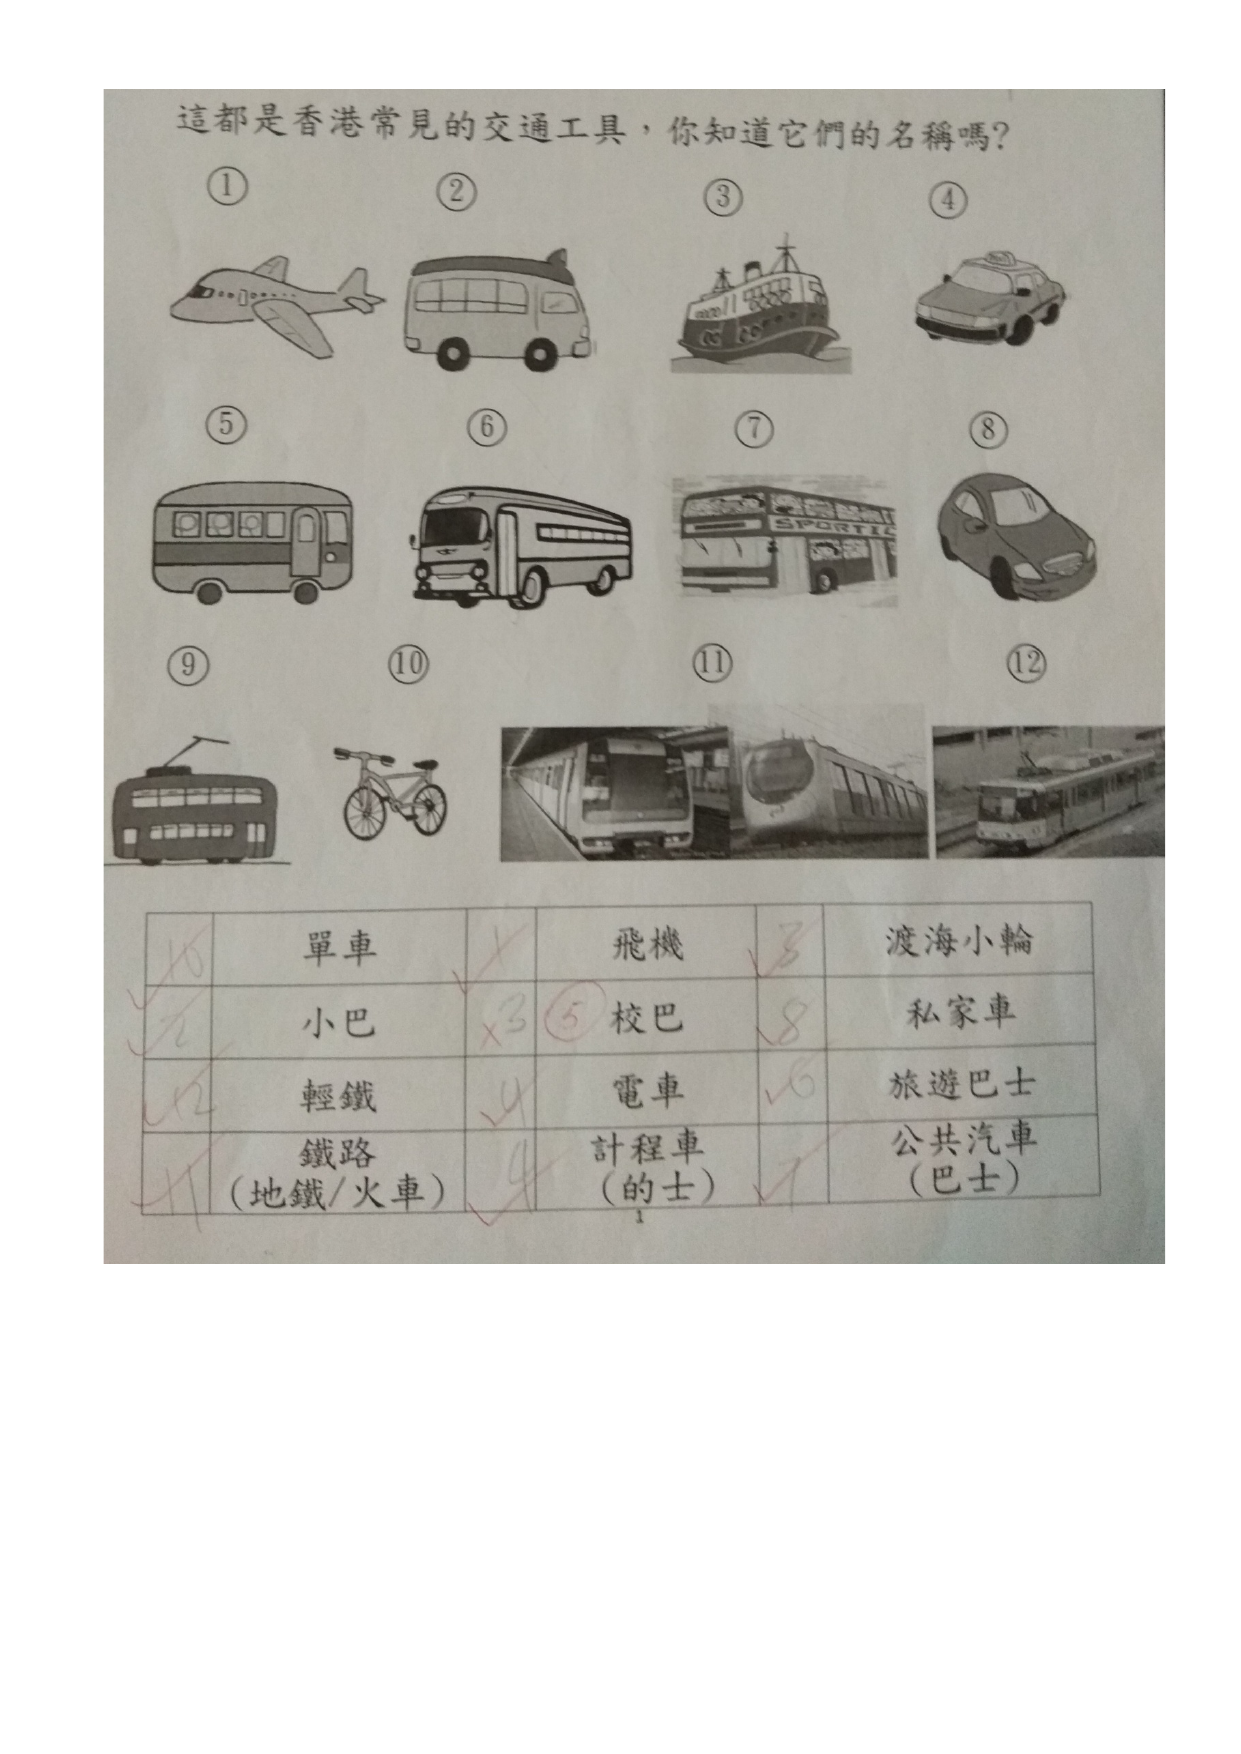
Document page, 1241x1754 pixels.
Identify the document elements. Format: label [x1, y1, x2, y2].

picture [103, 89, 1166, 1264]
